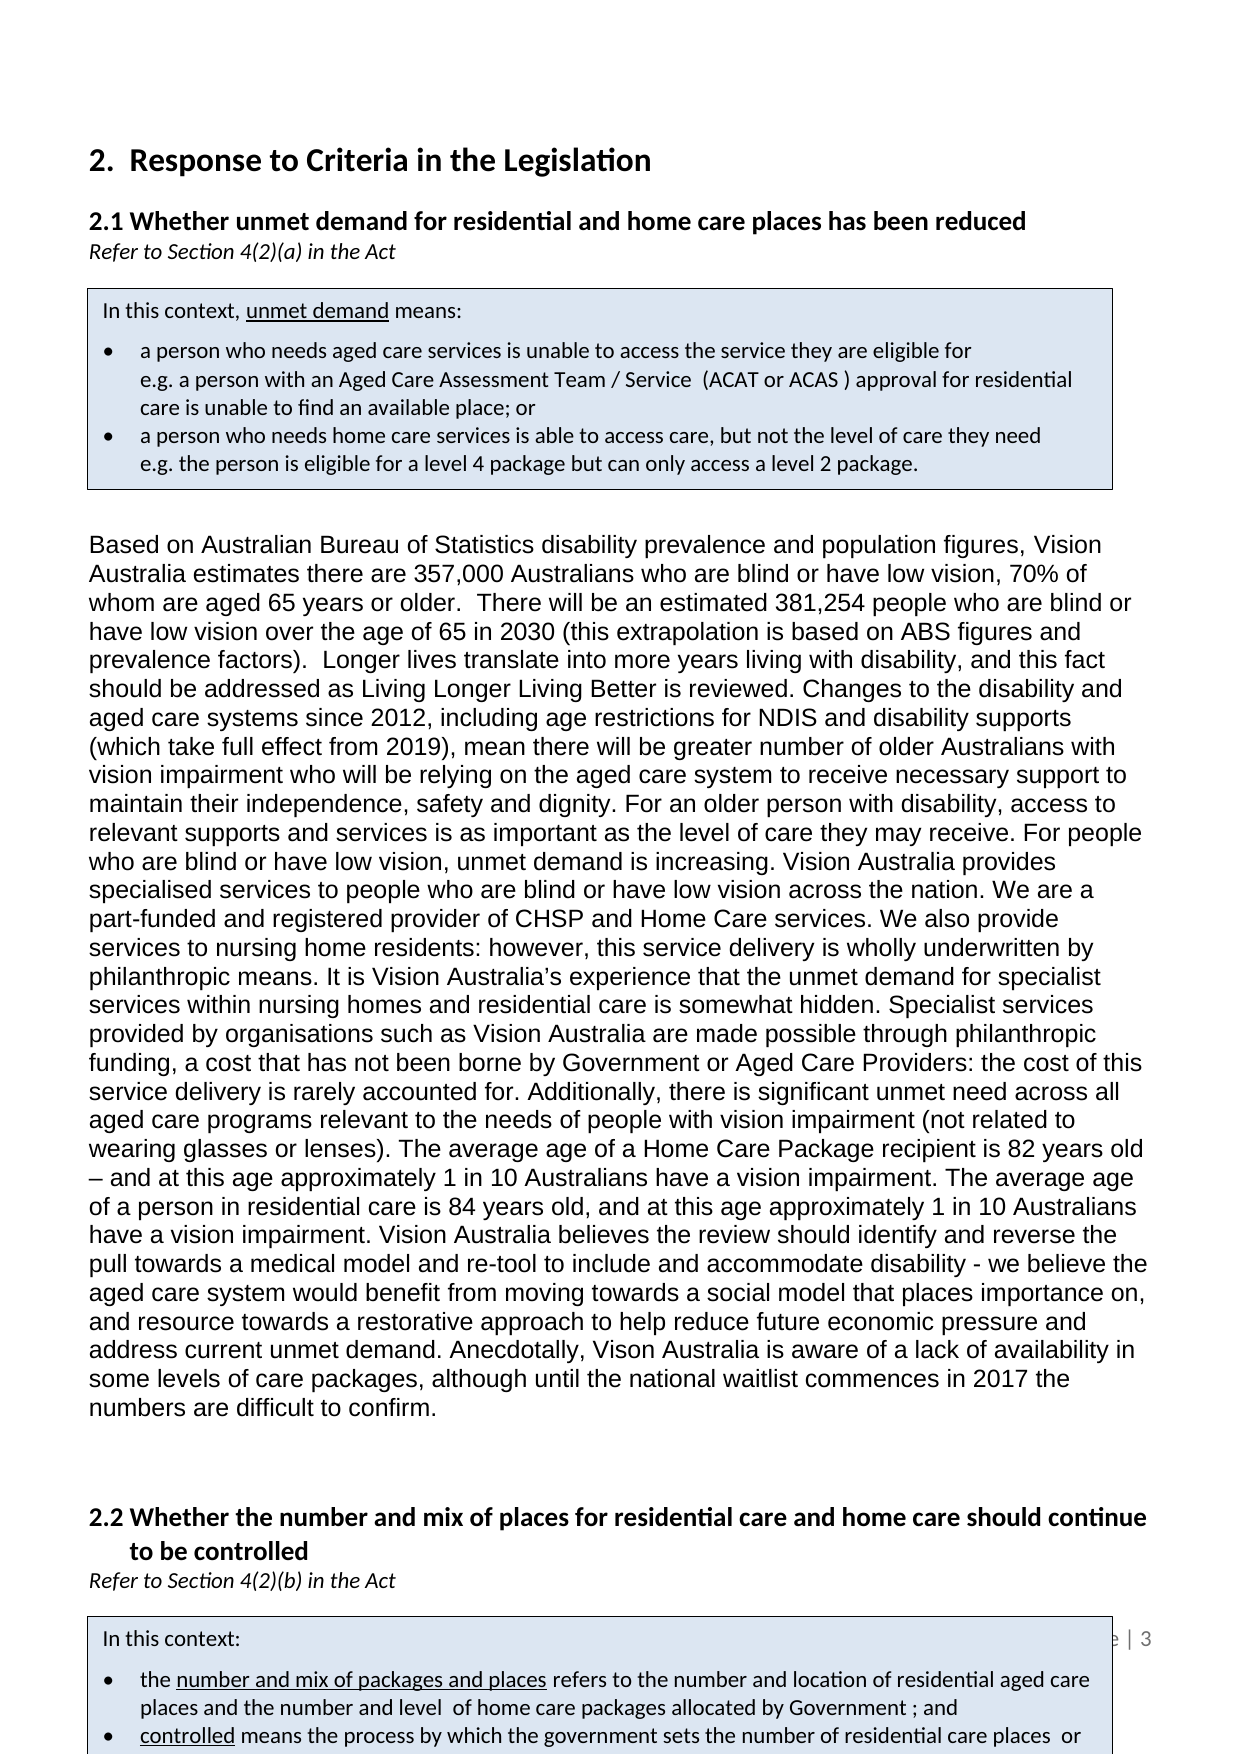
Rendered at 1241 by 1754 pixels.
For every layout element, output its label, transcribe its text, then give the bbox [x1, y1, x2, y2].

subtitle Response to Criteria in the Legislation [89, 139, 1152, 179]
subtitle Whether unmet demand for residential and home care places has been reduced [89, 204, 1152, 237]
subtitle Whether the number and mix of places for residential care and home care should continue to be controlled [89, 1501, 1152, 1567]
list Refer to Section 4(2)(a) in the Act [89, 237, 1152, 265]
list Refer to Section 4(2)(b) in the Act [89, 1567, 1152, 1595]
